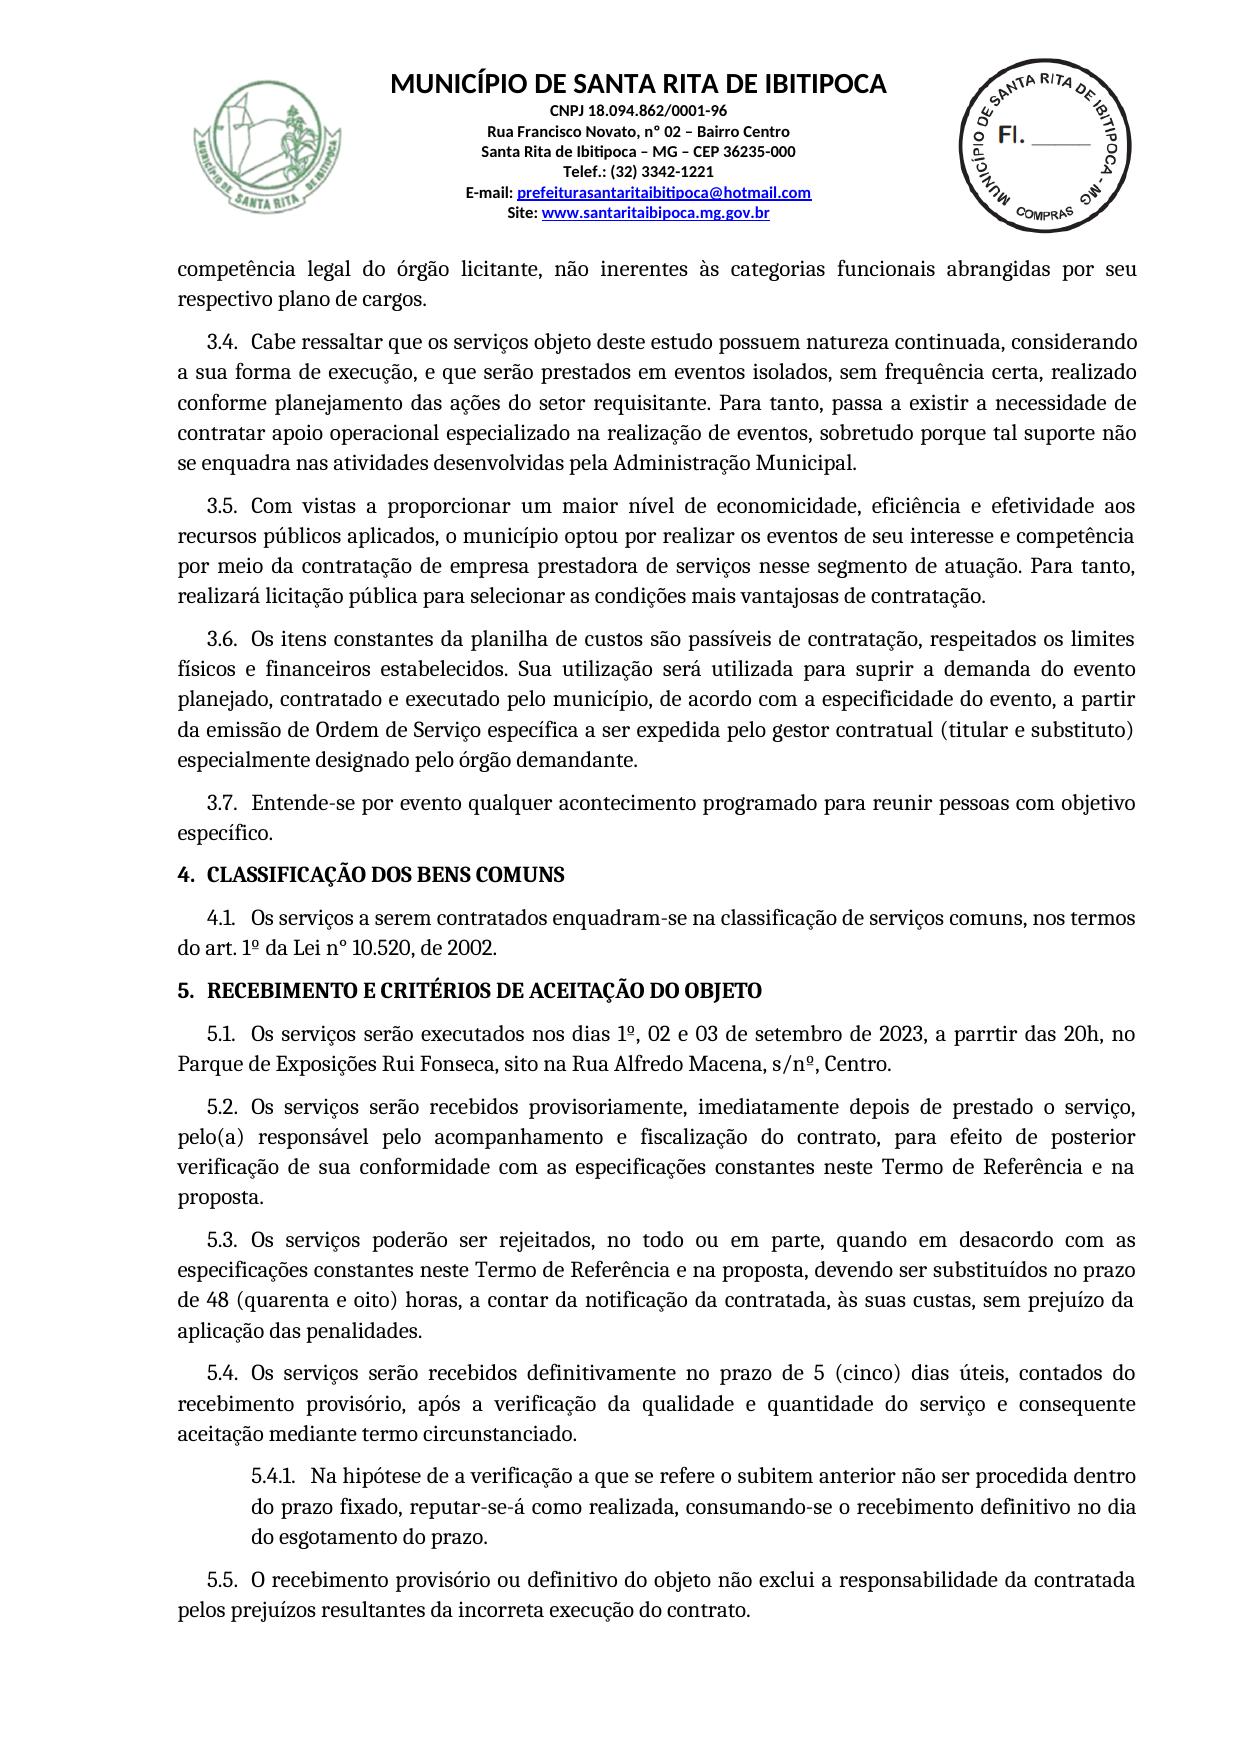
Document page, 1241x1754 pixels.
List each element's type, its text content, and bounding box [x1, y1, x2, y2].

list Os serviços serão executados nos dias 1º, 02 e 03 de setembro de 2023, a parrtir das 20h, no Parque de Exposições Rui Fonseca, sito na Rua Alfredo Macena, s/nº, Centro. [177, 1021, 1137, 1077]
list Na hipótese de a verificação a que se refere o subitem anterior não ser procedida dentro do prazo fixado, reputar-se-á como realizada, consumando-se o recebimento definitivo no dia do esgotamento do prazo. [251, 1463, 1138, 1550]
picture [942, 49, 1145, 241]
list Os itens constantes da planilha de custos são passíveis de contratação, respeitados os limites físicos e financeiros estabelecidos. Sua utilização será utilizada para suprir a demanda do evento planejado, contratado e executado pelo município, de acordo com a especificidade do evento, a partir da emissão de Ordem de Serviço específica a ser expedida pelo gestor contratual (titular e substituto) especialmente designado pelo órgão demandante. [177, 626, 1137, 773]
list Com vistas a proporcionar um maior nível de economicidade, eficiência e efetividade aos recursos públicos aplicados, o município optou por realizar os eventos de seu interesse e competência por meio da contratação de empresa prestadora de serviços nesse segmento de atuação. Para tanto, realizará licitação pública para selecionar as condições mais vantajosas de contratação. [177, 492, 1137, 609]
list O recebimento provisório ou definitivo do objeto não exclui a responsabilidade da contratada pelos prejuízos resultantes da incorreta execução do contrato. [177, 1566, 1137, 1623]
list Os serviços serão recebidos provisoriamente, imediatamente depois de prestado o serviço, pelo(a) responsável pelo acompanhamento e fiscalização do contrato, para efeito de posterior verificação de sua conformidade com as especificações constantes neste Termo de Referência e na proposta. [177, 1093, 1137, 1210]
list Cabe ressaltar que os serviços objeto deste estudo possuem natureza continuada, considerando a sua forma de execução, e que serão prestados em eventos isolados, sem frequência certa, realizado conforme planejamento das ações do setor requisitante. Para tanto, passa a existir a necessidade de contratar apoio operacional especializado na realização de eventos, sobretudo porque tal suporte não se enquadra nas atividades desenvolvidas pela Administração Municipal. [177, 329, 1138, 476]
list Entende-se por evento qualquer acontecimento programado para reunir pessoas com objetivo específico. [177, 789, 1137, 846]
list Os serviços a serem contratados enquadram-se na classificação de serviços comuns, nos termos do art. 1º da Lei n° 10.520, de 2002. [177, 905, 1137, 961]
list Os serviços serão recebidos definitivamente no prazo de 5 (cinco) dias úteis, contados do recebimento provisório, após a verificação da qualidade e quantidade do serviço e consequente aceitação mediante termo circunstanciado. [177, 1360, 1137, 1447]
list CLASSIFICAÇÃO DOS BENS COMUNS [177, 862, 1137, 888]
picture [177, 65, 357, 225]
list Os serviços poderão ser rejeitados, no todo ou em parte, quando em desacordo com as especificações constantes neste Termo de Referência e na proposta, devendo ser substituídos no prazo de 48 (quarenta e oito) horas, a contar da notificação da contratada, às suas custas, sem prejuízo da aplicação das penalidades. [177, 1227, 1137, 1344]
list RECEBIMENTO E CRITÉRIOS DE ACEITAÇÃO DO OBJETO [177, 978, 1137, 1004]
